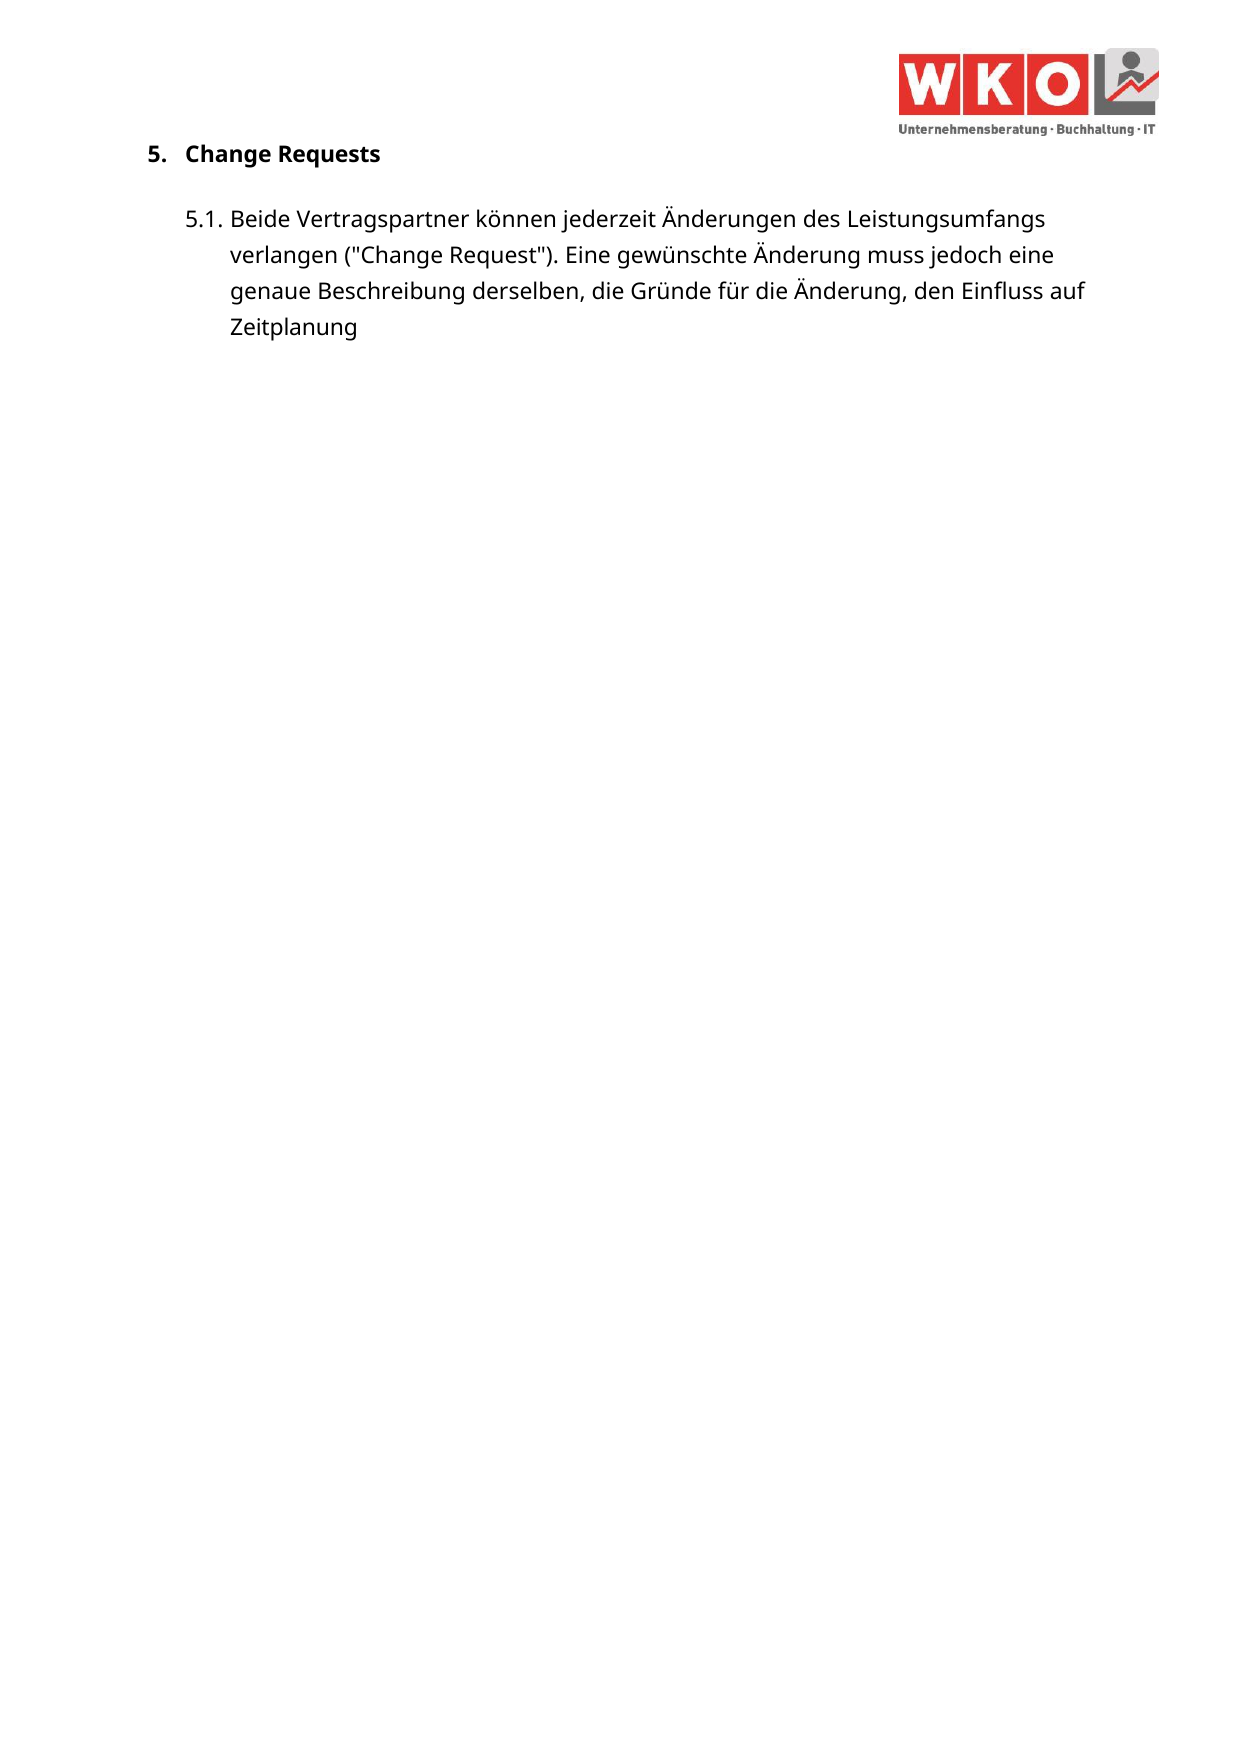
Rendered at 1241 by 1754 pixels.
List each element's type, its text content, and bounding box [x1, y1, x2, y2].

picture [899, 48, 1159, 136]
subtitle Change Requests [147, 137, 1103, 169]
list Beide Vertragspartner können jederzeit Änderungen des Leistungsumfangs verlangen ("Change Request"). Eine gewünschte Änderung muss jedoch eine genaue Beschreibung derselben, die Gründe für die Änderung, den Einfluss auf Zeitplanung [185, 203, 1089, 342]
